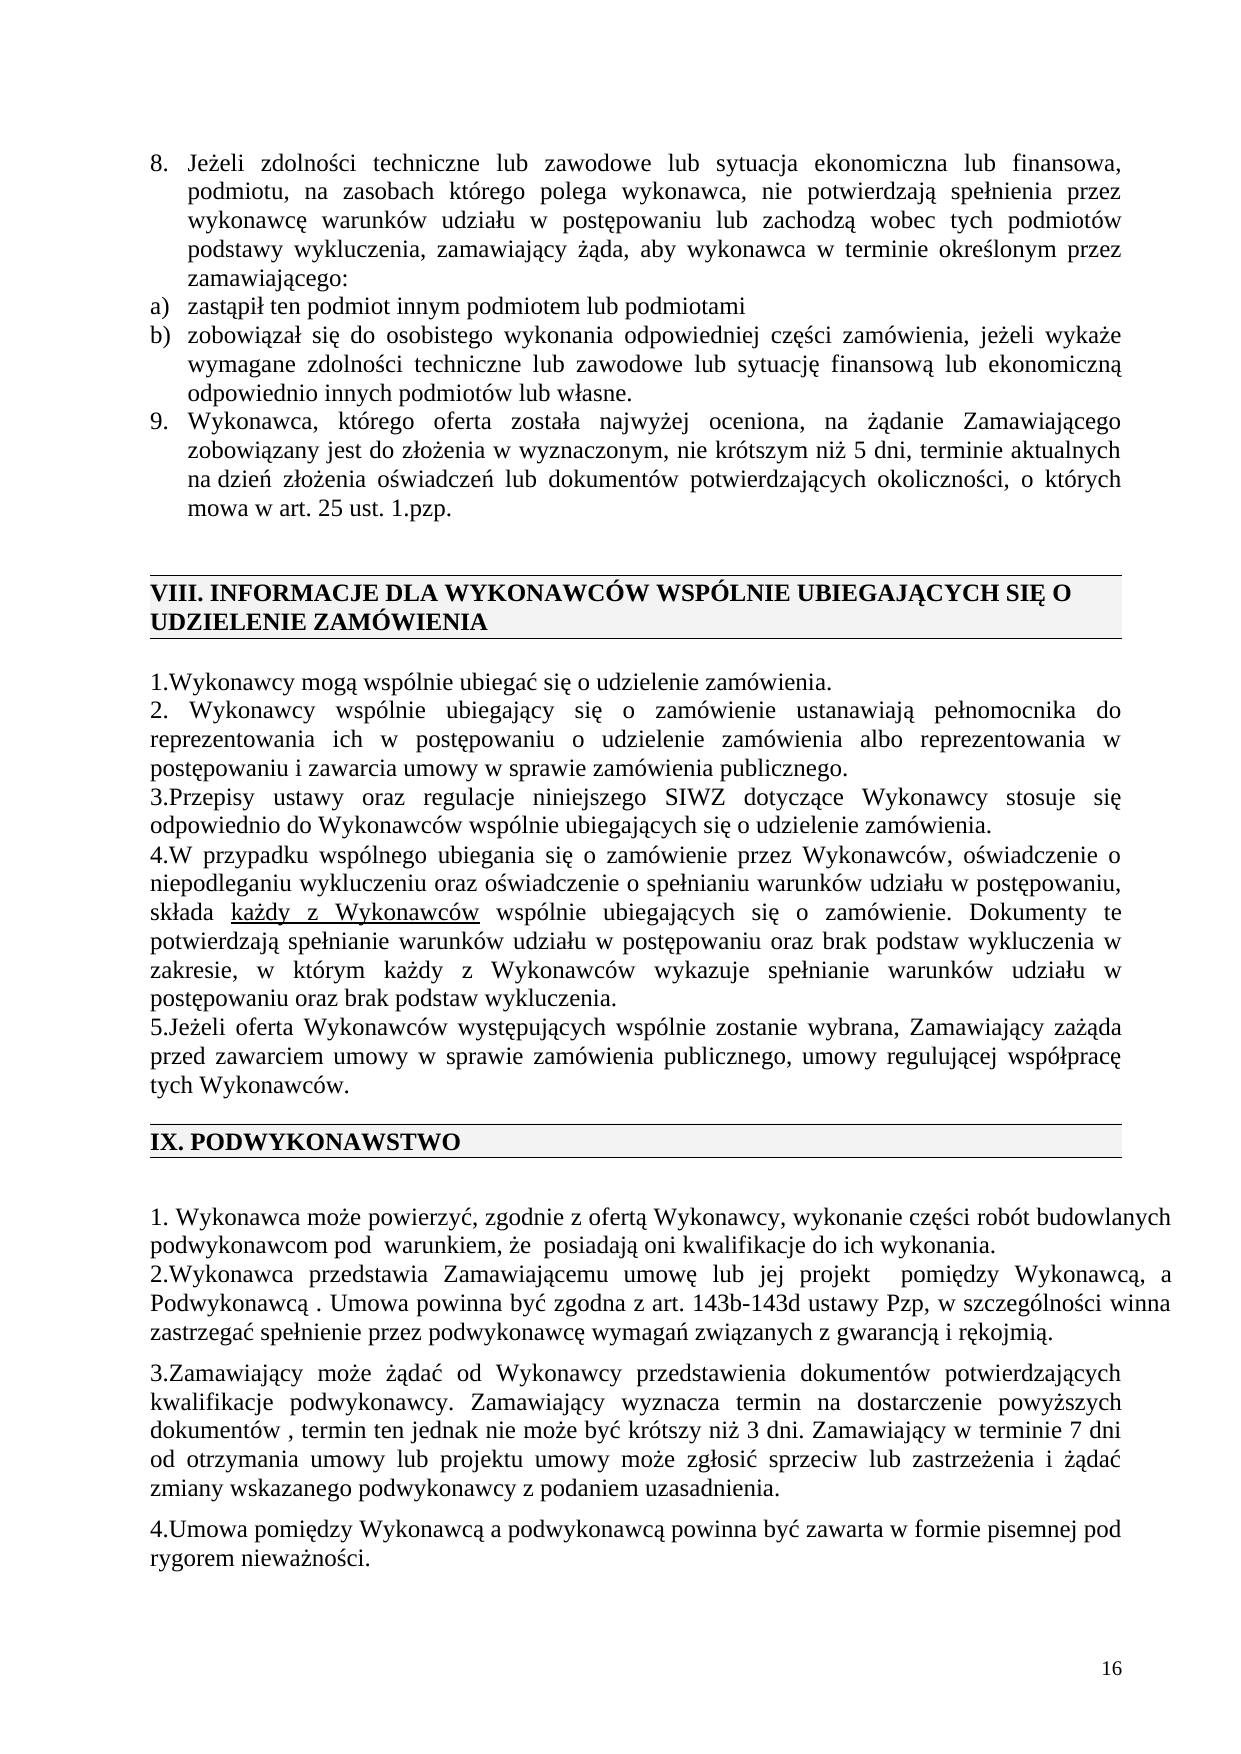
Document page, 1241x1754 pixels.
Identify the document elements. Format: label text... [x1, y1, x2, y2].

text 4.Umowa pomiędzy Wykonawcą a podwykonawcą powinna być zawarta w formie pisemnej pod rygorem nieważności. [150, 1514, 1122, 1572]
list VIII. INFORMACJE DLA WYKONAWCÓW WSPÓLNIE UBIEGAJĄCYCH SIĘ O UDZIELENIE ZAMÓWIENIA [150, 576, 1122, 638]
text 5.Jeżeli oferta Wykonawców występujących wspólnie zostanie wybrana, Zamawiający zażąda przed zawarciem umowy w sprawie zamówienia publicznego, umowy regulującej współpracę tych Wykonawców. [150, 1012, 1122, 1098]
text 1. Wykonawca może powierzyć, zgodnie z ofertą Wykonawcy, wykonanie części robót budowlanych podwykonawcom pod warunkiem, że posiadają oni kwalifikacje do ich wykonania. [150, 1202, 1172, 1259]
text 4.W przypadku wspólnego ubiegania się o zamówienie przez Wykonawców, oświadczenie o niepodleganiu wykluczeniu oraz oświadczenie o spełnianiu warunków udziału w postępowaniu, składa każdy z Wykonawców wspólnie ubiegających się o zamówienie. Dokumenty te potwierdzają spełnianie warunków udziału w postępowaniu oraz brak podstaw wykluczenia w zakresie, w którym każdy z Wykonawców wykazuje spełnianie warunków udziału w postępowaniu oraz brak podstaw wykluczenia. [150, 840, 1122, 1012]
list zastąpił ten podmiot innym podmiotem lub podmiotami [150, 291, 1078, 320]
list Jeżeli zdolności techniczne lub zawodowe lub sytuacja ekonomiczna lub finansowa, podmiotu, na zasobach którego polega wykonawca, nie potwierdzają spełnienia przez wykonawcę warunków udziału w postępowaniu lub zachodzą wobec tych podmiotów podstawy wykluczenia, zamawiający żąda, aby wykonawca w terminie określonym przez zamawiającego: [150, 148, 1122, 291]
text 3.Zamawiający może żądać od Wykonawcy przedstawienia dokumentów potwierdzających kwalifikacje podwykonawcy. Zamawiający wyznacza termin na dostarczenie powyższych dokumentów , termin ten jednak nie może być krótszy niż 3 dni. Zamawiający w terminie 7 dni od otrzymania umowy lub projektu umowy może zgłosić sprzeciw lub zastrzeżenia i żądać zmiany wskazanego podwykonawcy z podaniem uzasadnienia. [150, 1358, 1122, 1502]
list IX. PODWYKONAWSTWO [150, 1125, 1122, 1157]
text 1.Wykonawcy mogą wspólnie ubiegać się o udzielenie zamówienia. [150, 667, 1122, 695]
list Wykonawca, którego oferta została najwyżej oceniona, na żądanie Zamawiającego zobowiązany jest do złożenia w wyznaczonym, nie krótszym niż 5 dni, terminie aktualnych na dzień złożenia oświadczeń lub dokumentów potwierdzających okoliczności, o których mowa w art. 25 ust. 1.pzp. [150, 406, 1122, 521]
text 2. Wykonawcy wspólnie ubiegający się o zamówienie ustanawiają pełnomocnika do reprezentowania ich w postępowaniu o udzielenie zamówienia albo reprezentowania w postępowaniu i zawarcia umowy w sprawie zamówienia publicznego. [150, 695, 1122, 782]
text 3.Przepisy ustawy oraz regulacje niniejszego SIWZ dotyczące Wykonawcy stosuje się odpowiednio do Wykonawców wspólnie ubiegających się o udzielenie zamówienia. [150, 782, 1122, 839]
list zobowiązał się do osobistego wykonania odpowiedniej części zamówienia, jeżeli wykaże wymagane zdolności techniczne lub zawodowe lub sytuację finansową lub ekonomiczną odpowiednio innych podmiotów lub własne. [150, 320, 1122, 406]
text 2.Wykonawca przedstawia Zamawiającemu umowę lub jej projekt pomiędzy Wykonawcą, a Podwykonawcą . Umowa powinna być zgodna z art. 143b-143d ustawy Pzp, w szczególności winna zastrzegać spełnienie przez podwykonawcę wymagań związanych z gwarancją i rękojmią. [150, 1259, 1172, 1345]
